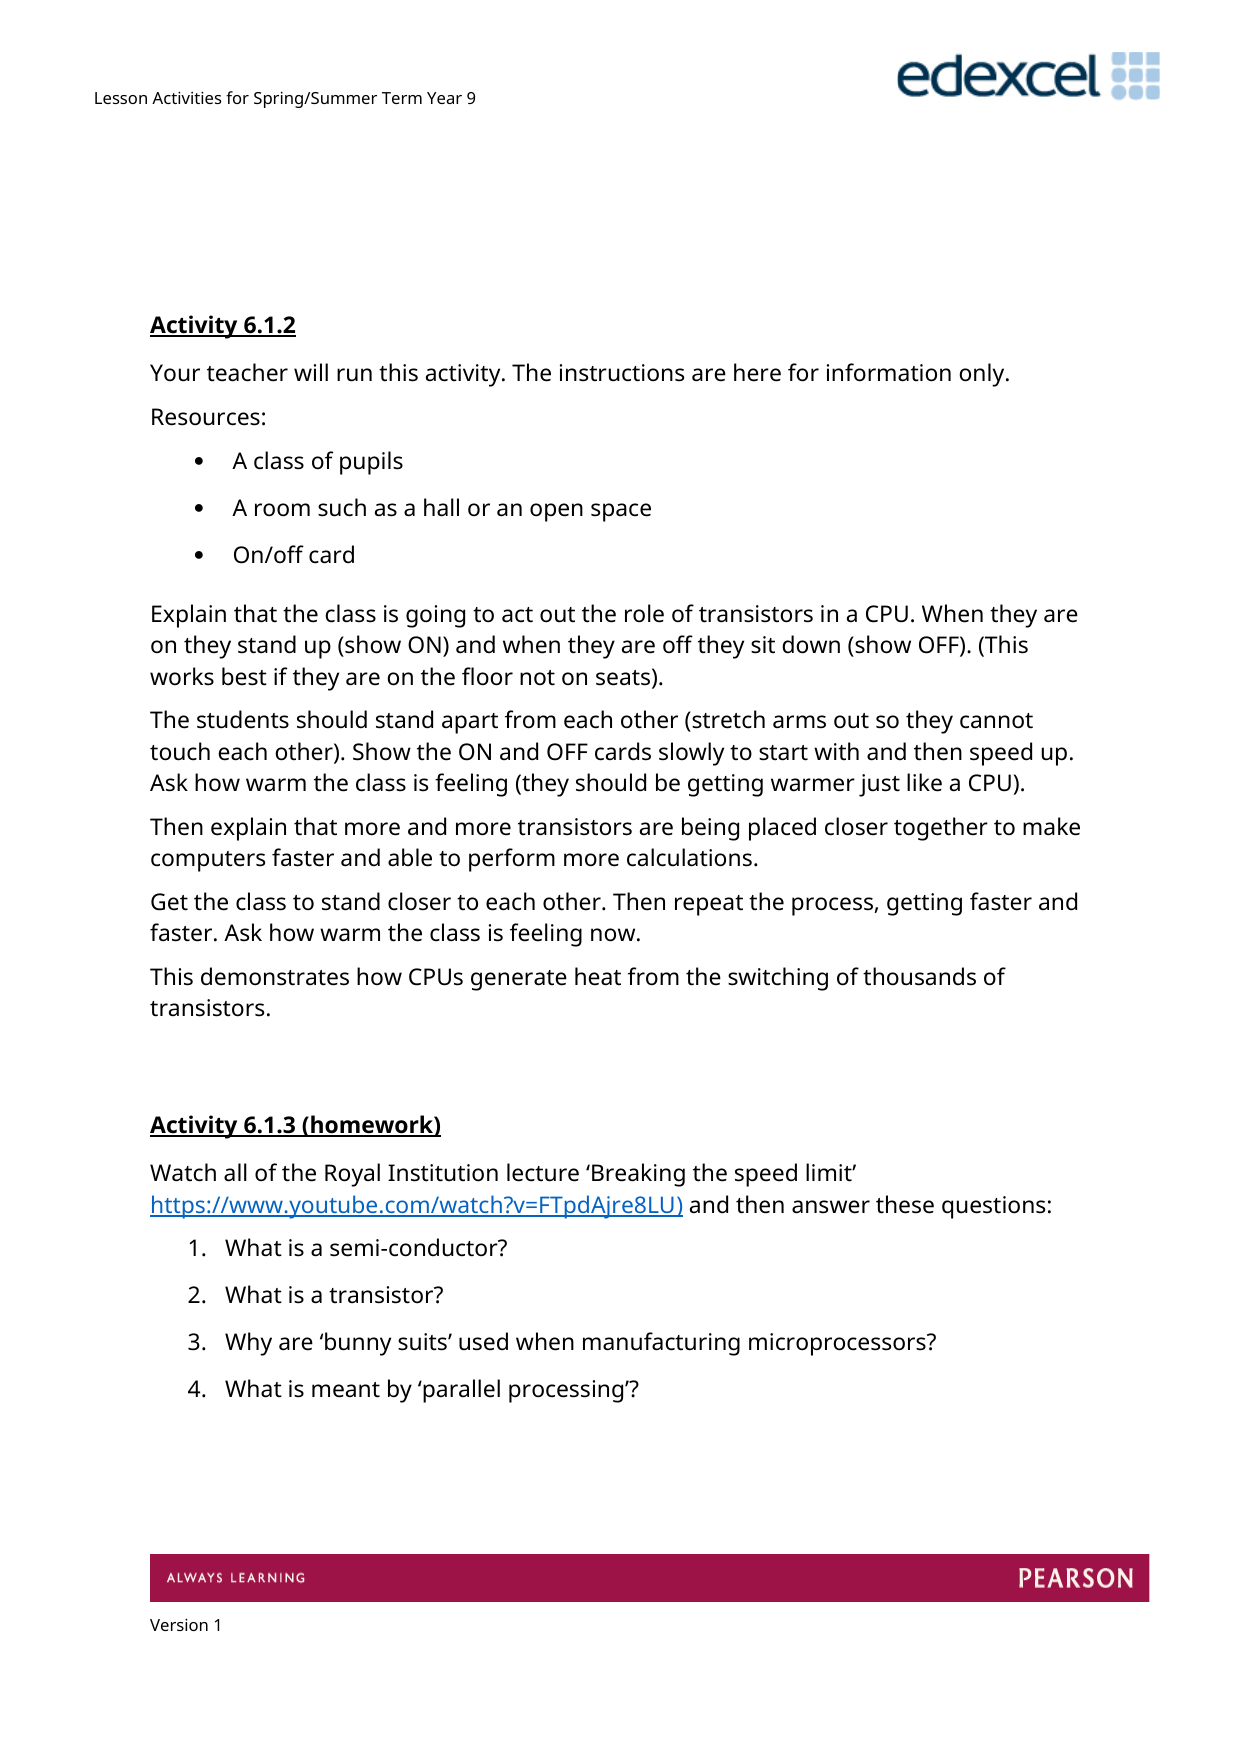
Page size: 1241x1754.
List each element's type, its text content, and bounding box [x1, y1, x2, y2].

picture [150, 1554, 1150, 1602]
text Get the class to stand closer to each other. Then repeat the process, getting faster and faster. Ask how warm the class is feeling now. [150, 886, 1090, 948]
text Watch all of the Royal Institution lecture ‘Breaking the speed limit’ https://www.youtube.com/watch?v=FTpdAjre8LU) and then answer these questions: [150, 1157, 1090, 1220]
text Explain that the class is going to act out the role of transistors in a CPU. When they are on they stand up (show ON) and when they are off they sit down (show OFF). (This works best if they are on the floor not on seats). [150, 598, 1090, 692]
text This demonstrates how CPUs generate heat from the switching of thousands of transistors. [150, 961, 1090, 1023]
list Why are ‘bunny suits’ used when manufacturing microprocessors? [187, 1326, 1090, 1357]
subtitle Activity 6.1.3 (homework) [150, 1109, 1090, 1140]
picture [897, 52, 1160, 101]
list A class of pupils [195, 445, 1090, 476]
text Then explain that more and more transistors are being placed closer together to make computers faster and able to perform more calculations. [150, 811, 1090, 873]
subtitle Activity 6.1.2 [150, 309, 1090, 340]
text The students should stand apart from each other (stretch arms out so they cannot touch each other). Show the ON and OFF cards slowly to start with and then speed up. Ask how warm the class is feeling (they should be getting warmer just like a CPU). [150, 704, 1090, 798]
list A room such as a hall or an open space [195, 492, 1090, 523]
list What is meant by ‘parallel processing’? [187, 1373, 1090, 1404]
list On/off card [195, 539, 1090, 570]
list What is a semi-conductor? [187, 1232, 1090, 1264]
list What is a transistor? [187, 1279, 1090, 1311]
text Your teacher will run this activity. The instructions are here for information only. [150, 357, 1090, 389]
text Resources: [150, 401, 1090, 432]
